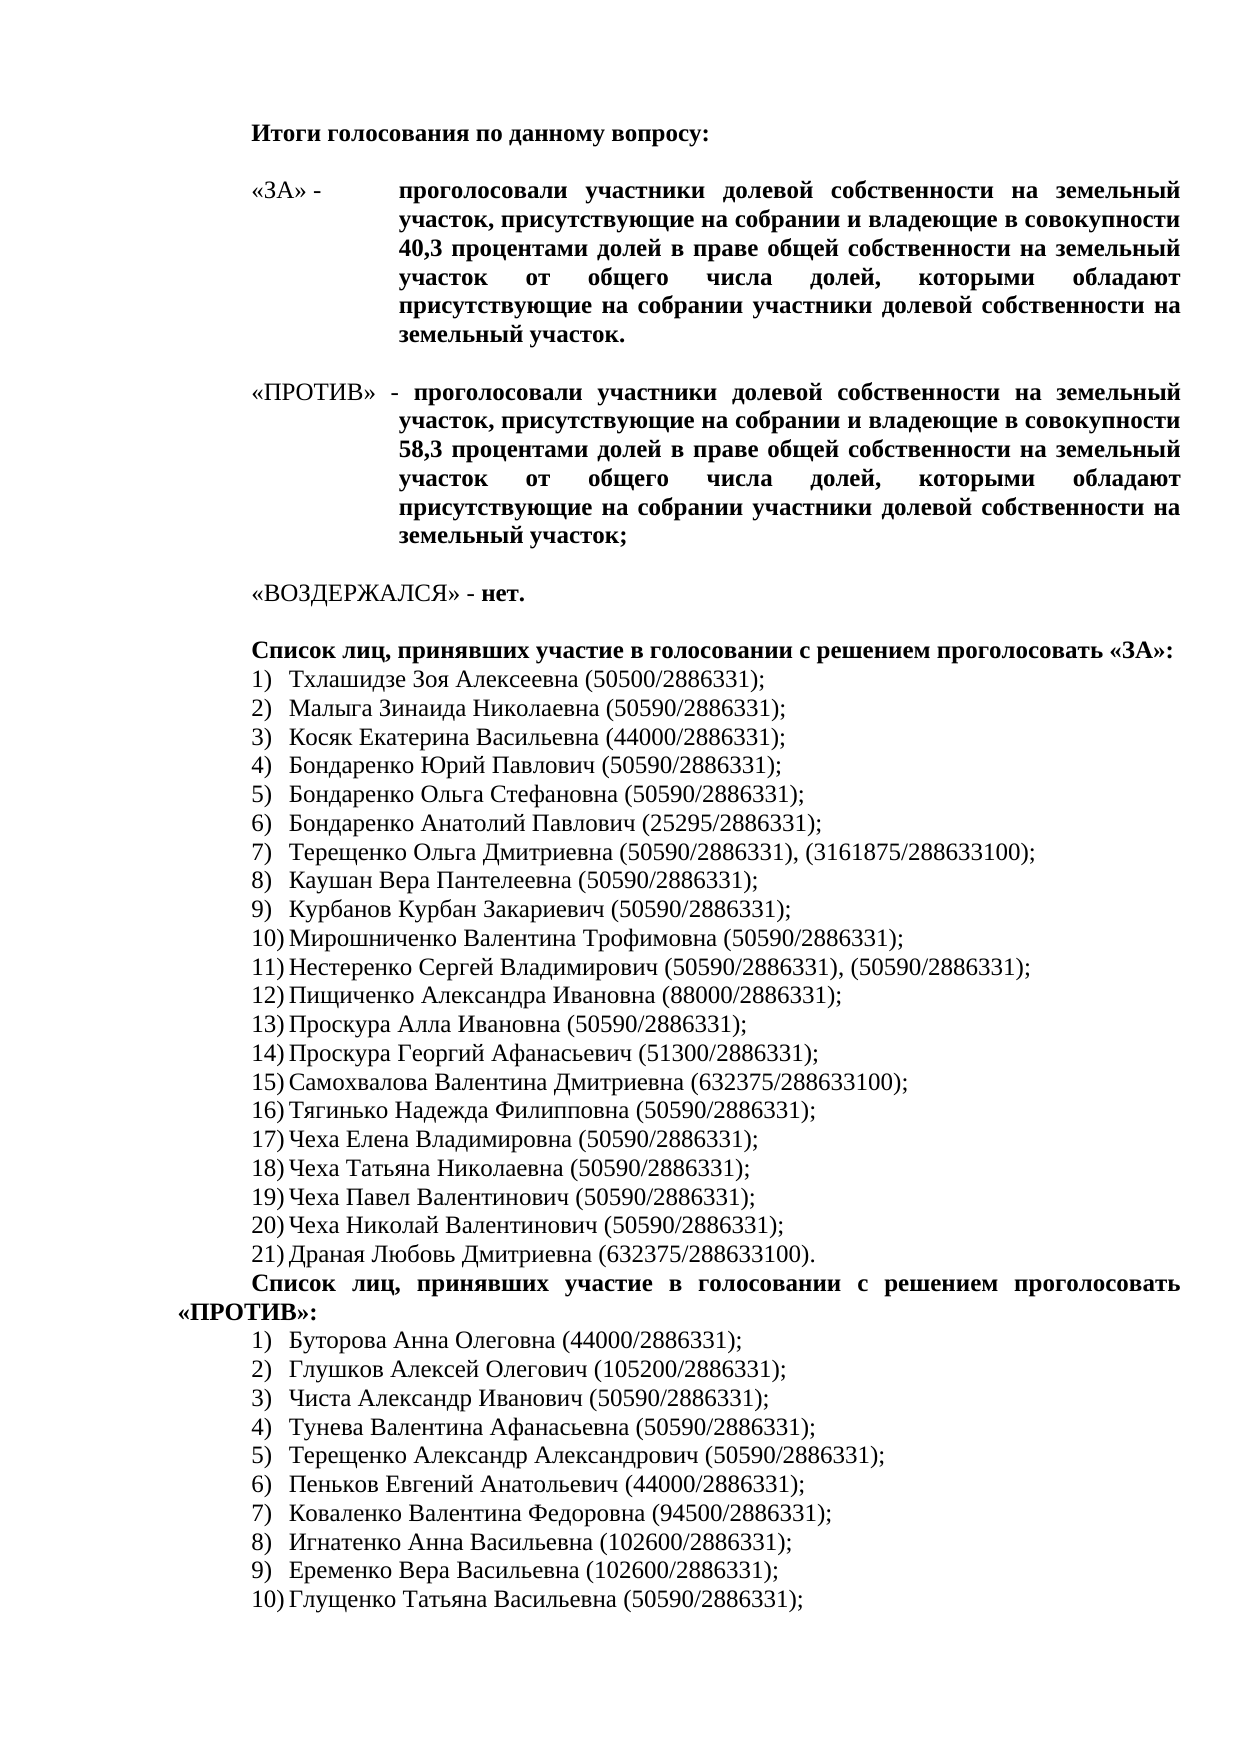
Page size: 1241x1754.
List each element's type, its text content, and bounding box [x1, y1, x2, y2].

list Драная Любовь Дмитриевна (632375/288633100). [251, 1239, 1181, 1268]
list Чиста Александр Иванович (50590/2886331); [251, 1383, 1181, 1412]
list Малыга Зинаида Николаевна (50590/2886331); [251, 693, 1181, 722]
list Самохвалова Валентина Дмитриевна (632375/288633100); [251, 1067, 1181, 1096]
list Чеха Павел Валентинович (50590/2886331); [251, 1182, 1181, 1211]
list Бондаренко Ольга Стефановна (50590/2886331); [251, 779, 1181, 808]
list Чеха Татьяна Николаевна (50590/2886331); [251, 1153, 1181, 1182]
list Чеха Николай Валентинович (50590/2886331); [251, 1211, 1181, 1239]
list Бондаренко Анатолий Павлович (25295/2886331); [251, 808, 1181, 837]
list Тягинько Надежда Филипповна (50590/2886331); [251, 1096, 1181, 1124]
list Бондаренко Юрий Павлович (50590/2886331); [251, 751, 1181, 779]
list Терещенко Ольга Дмитриевна (50590/2886331), (3161875/288633100); [251, 837, 1181, 866]
text Список лиц, принявших участие в голосовании с решением проголосовать «ПРОТИВ»: [177, 1268, 1181, 1326]
text «ПРОТИВ» - проголосовали участники долевой собственности на земельный участок, присутствующие на собрании и владеющие в совокупности 58,3 процентами долей в праве общей собственности на земельный участок от общего числа долей, которыми обладают присутствующие на собрании участники долевой собственности на земельный участок; [251, 377, 1181, 549]
text Список лиц, принявших участие в голосовании с решением проголосовать «ЗА»: [251, 636, 1181, 664]
list Буторова Анна Олеговна (44000/2886331); [251, 1326, 1181, 1354]
text Итоги голосования по данному вопросу: [177, 118, 1181, 147]
list Проскура Георгий Афанасьевич (51300/2886331); [251, 1038, 1181, 1067]
list Глущенко Татьяна Васильевна (50590/2886331); [251, 1584, 1181, 1613]
list Тхлашидзе Зоя Алексеевна (50500/2886331); [251, 664, 1181, 693]
list Косяк Екатерина Васильевна (44000/2886331); [251, 722, 1181, 751]
list Проскура Алла Ивановна (50590/2886331); [251, 1009, 1181, 1038]
list Тунева Валентина Афанасьевна (50590/2886331); [251, 1412, 1181, 1441]
list Чеха Елена Владимировна (50590/2886331); [251, 1124, 1181, 1153]
list Нестеренко Сергей Владимирович (50590/2886331), (50590/2886331); [251, 952, 1181, 981]
list Пищиченко Александра Ивановна (88000/2886331); [251, 981, 1181, 1009]
list Глушков Алексей Олегович (105200/2886331); [251, 1354, 1181, 1383]
list Мирошниченко Валентина Трофимовна (50590/2886331); [251, 923, 1181, 952]
list Терещенко Александр Александрович (50590/2886331); [251, 1441, 1181, 1469]
text «ЗА» - проголосовали участники долевой собственности на земельный участок, присутствующие на собрании и владеющие в совокупности 40,3 процентами долей в праве общей собственности на земельный участок от общего числа долей, которыми обладают присутствующие на собрании участники долевой собственности на земельный участок. [251, 176, 1181, 348]
list Игнатенко Анна Васильевна (102600/2886331); [251, 1527, 1181, 1556]
list Каушан Вера Пантелеевна (50590/2886331); [251, 866, 1181, 894]
list Еременко Вера Васильевна (102600/2886331); [251, 1556, 1181, 1584]
list Курбанов Курбан Закариевич (50590/2886331); [251, 894, 1181, 923]
list Коваленко Валентина Федоровна (94500/2886331); [251, 1498, 1181, 1527]
text «ВОЗДЕРЖАЛСЯ» - нет. [251, 578, 1181, 607]
list Пеньков Евгений Анатольевич (44000/2886331); [251, 1469, 1181, 1498]
